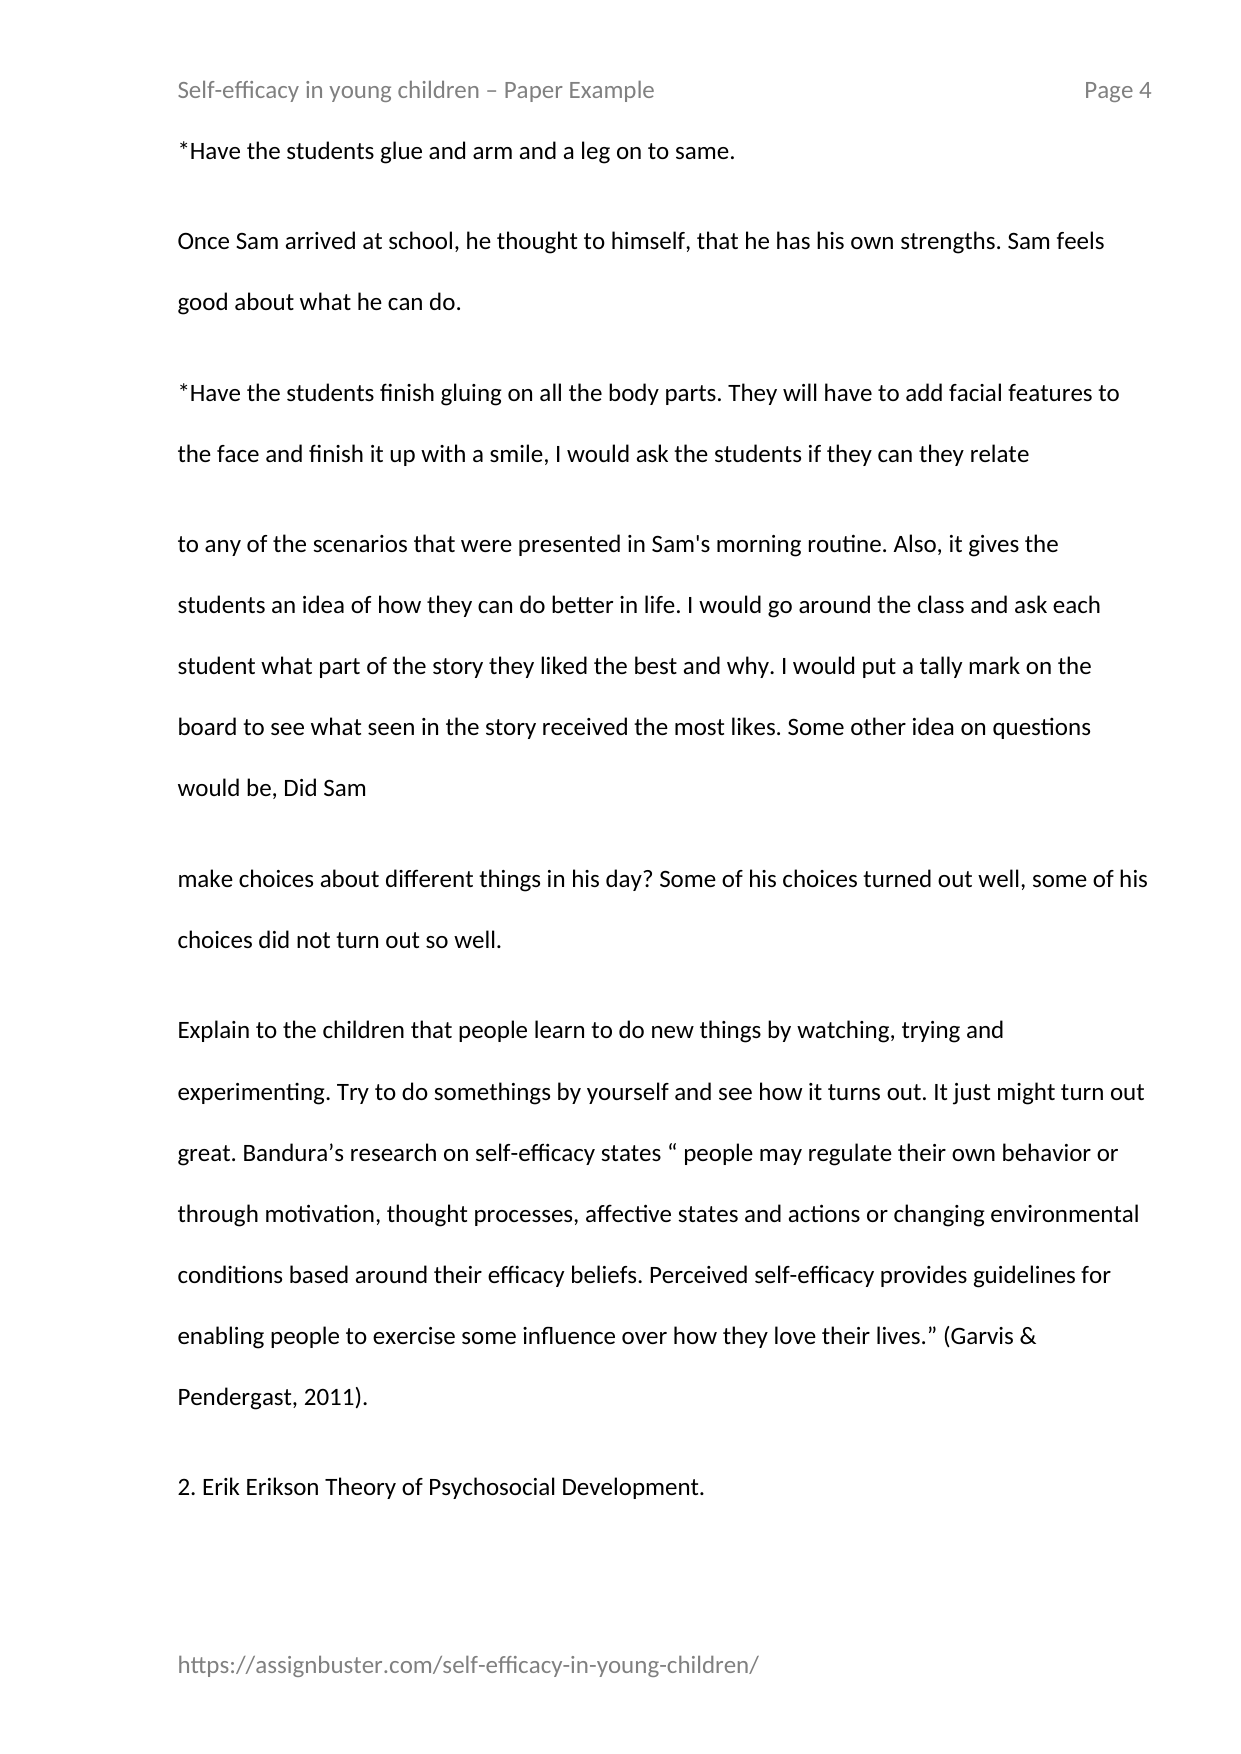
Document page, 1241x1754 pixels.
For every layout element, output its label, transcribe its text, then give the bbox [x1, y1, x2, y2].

text *Have the students glue and arm and a leg on to same. [177, 135, 1152, 165]
text to any of the scenarios that were presented in Sam's morning routine. Also, it gives the students an idea of how they can do better in life. I would go around the class and ask each student what part of the story they liked the best and why. I would put a tally mark on the board to see what seen in the story received the most likes. Some other idea on questions would be, Did Sam [177, 528, 1152, 803]
text make choices about different things in his day? Some of his choices turned out well, some of his choices did not turn out so well. [177, 863, 1152, 955]
text *Have the students finish gluing on all the body parts. They will have to add facial features to the face and finish it up with a smile, I would ask the students if they can they relate [177, 377, 1152, 468]
text 2. Erik Erikson Theory of Psychosocial Development. [177, 1471, 1152, 1502]
text Explain to the children that people learn to do new things by watching, trying and experimenting. Try to do somethings by yourself and see how it turns out. It just might turn out great. Bandura’s research on self-efficacy states “ people may regulate their own behavior or through motivation, thought processes, affective states and actions or changing environmental conditions based around their efficacy beliefs. Perceived self-efficacy provides guidelines for enabling people to exercise some influence over how they love their lives.” (Garvis & Pendergast, 2011). [177, 1015, 1152, 1411]
text Once Sam arrived at school, he thought to himself, that he has his own strengths. Sam feels good about what he can do. [177, 225, 1152, 317]
